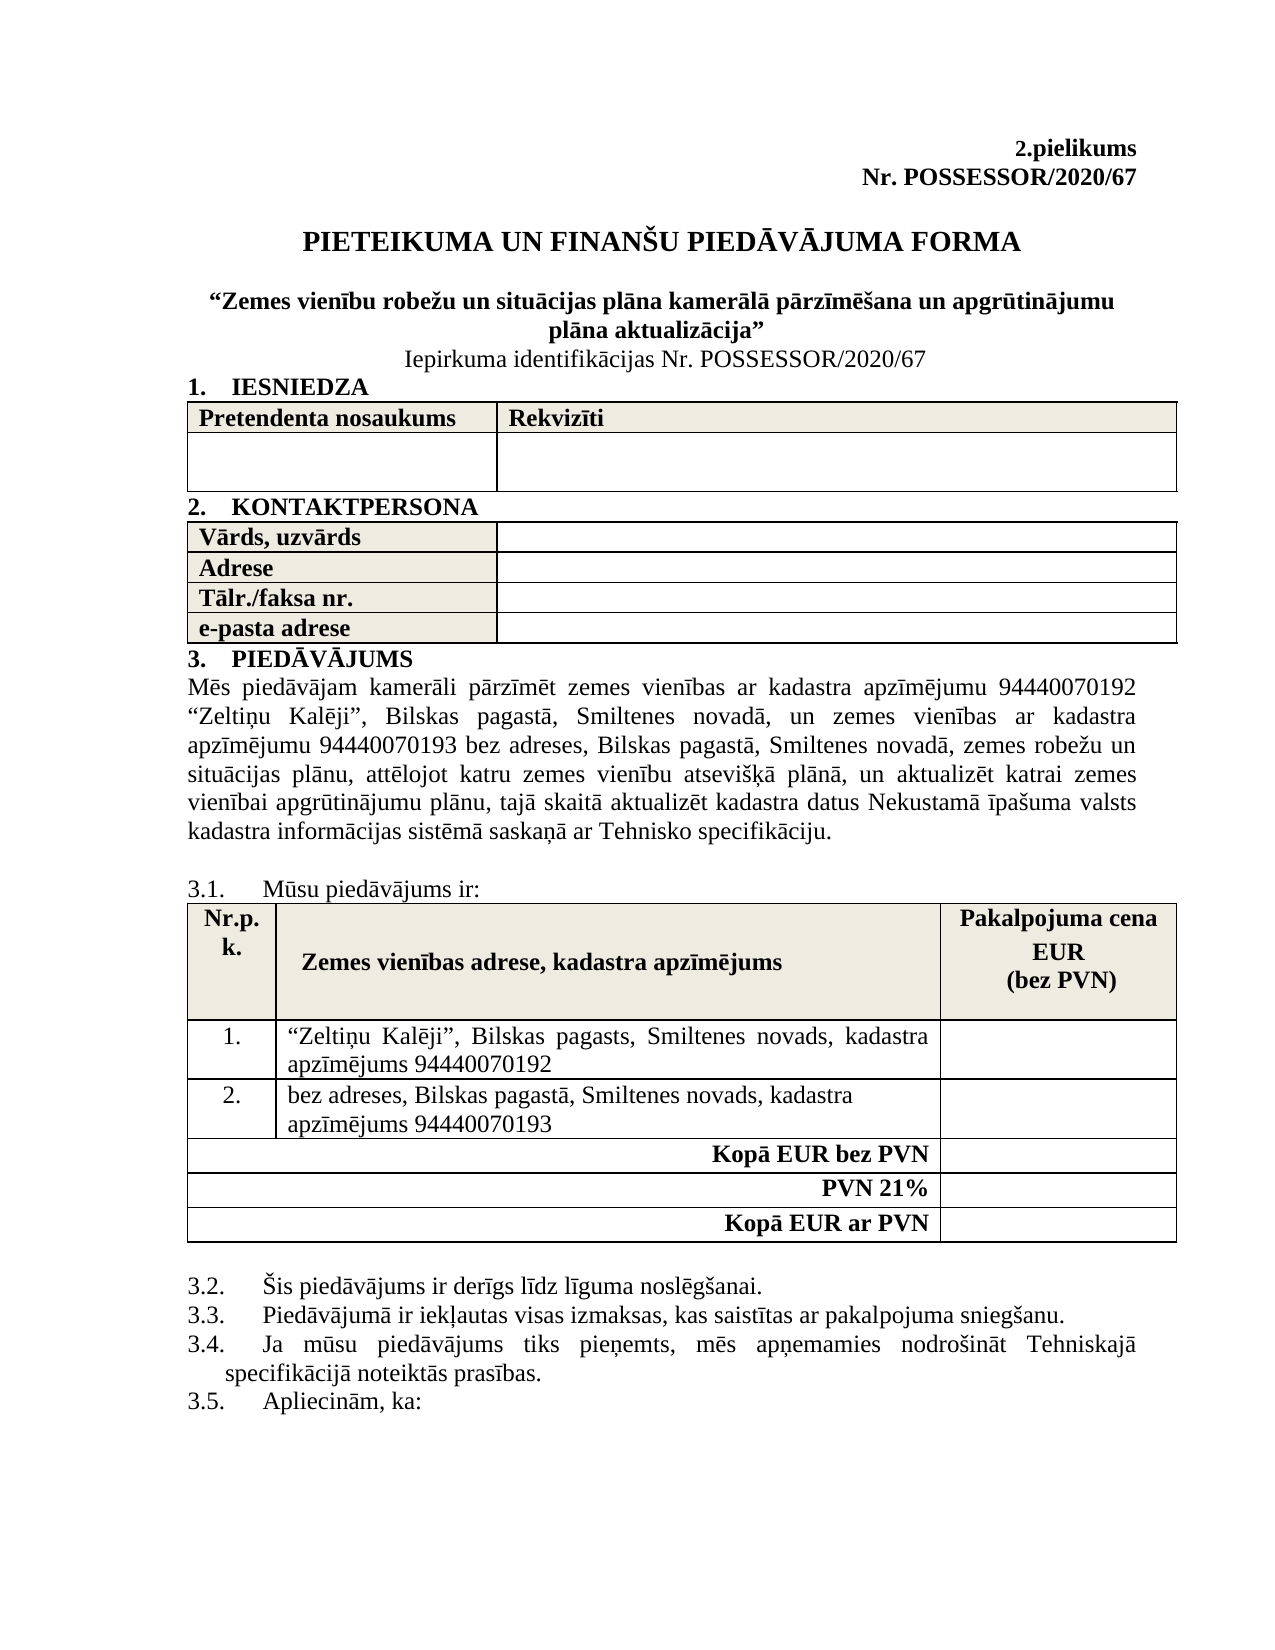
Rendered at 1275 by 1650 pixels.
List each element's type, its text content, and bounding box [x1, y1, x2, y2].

table_cell [941, 1174, 1176, 1207]
text Iepirkuma identifikācijas Nr. POSSESSOR/2020/67 [176, 344, 1137, 372]
table_cell Adrese [188, 553, 496, 582]
table_header Pretendenta nosaukums [188, 403, 496, 432]
text 1. IESNIEDZA [187, 372, 1137, 401]
table_cell Kopā EUR ar PVN [188, 1208, 940, 1241]
table_cell PVN 21% [188, 1174, 940, 1207]
table_header Pakalpojuma cena EUR (bez PVN) [941, 904, 1176, 1019]
text Nr. POSSESSOR/2020/67 [187, 162, 1137, 190]
text PIETEIKUMA UN FINANŠU PIEDĀVĀJUMA FORMA [187, 224, 1137, 257]
table_cell [498, 613, 1176, 642]
table_header [498, 523, 1176, 551]
list Ja mūsu piedāvājums tiks pieņemts, mēs apņemamies nodrošināt Tehniskajā specifikācijā noteiktās prasības. [187, 1329, 1137, 1386]
table_cell “Zeltiņu Kalēji”, Bilskas pagasts, Smiltenes novads, kadastra apzīmējums 94440070192 [277, 1021, 940, 1078]
table_cell [941, 1021, 1176, 1078]
table_cell [498, 553, 1176, 582]
table_header Nr.p.k. [188, 904, 275, 1019]
table_cell [498, 583, 1176, 612]
text 2.pielikums [187, 133, 1137, 162]
table_cell [941, 1139, 1176, 1172]
table_cell Tālr./faksa nr. [188, 583, 496, 612]
text “Zemes vienību robežu un situācijas plāna kamerālā pārzīmēšana un apgrūtinājumu plāna aktualizācija” [176, 286, 1137, 344]
list Mūsu piedāvājums ir: [187, 874, 1137, 902]
table_header Vārds, uzvārds [188, 523, 496, 551]
table_header Rekvizīti [498, 403, 1176, 432]
text 2. KONTAKTPERSONA [187, 492, 1137, 521]
table_cell [941, 1208, 1176, 1241]
table_cell 1. [188, 1021, 275, 1078]
text Mēs piedāvājam kamerāli pārzīmēt zemes vienības ar kadastra apzīmējumu 94440070192 “Zeltiņu Kalēji”, Bilskas pagastā, Smiltenes novadā, un zemes vienības ar kadastra apzīmējumu 94440070193 bez adreses, Bilskas pagastā, Smiltenes novadā, zemes robežu un situācijas plānu, attēlojot katru zemes vienību atsevišķā plānā, un aktualizēt katrai zemes vienībai apgrūtinājumu plānu, tajā skaitā aktualizēt kadastra datus Nekustamā īpašuma valsts kadastra informācijas sistēmā saskaņā ar Tehnisko specifikāciju. [187, 672, 1137, 845]
list Apliecinām, ka: [187, 1386, 1137, 1415]
list Šis piedāvājums ir derīgs līdz līguma noslēgšanai. [187, 1271, 1137, 1300]
table_cell Kopā EUR bez PVN [188, 1139, 940, 1172]
table_cell 2. [188, 1080, 275, 1137]
table_header Zemes vienības adrese, kadastra apzīmējums [277, 904, 808, 1019]
text 3. PIEDĀVĀJUMS [187, 644, 1137, 672]
table_cell bez adreses, Bilskas pagastā, Smiltenes novads, kadastra apzīmējums 94440070193 [277, 1080, 940, 1137]
list Piedāvājumā ir iekļautas visas izmaksas, kas saistītas ar pakalpojuma sniegšanu. [187, 1300, 1137, 1329]
table_cell [941, 1080, 1176, 1137]
table_header [808, 904, 940, 1019]
table_cell e-pasta adrese [188, 613, 496, 642]
table_cell [498, 433, 1176, 491]
table_cell [188, 433, 496, 491]
